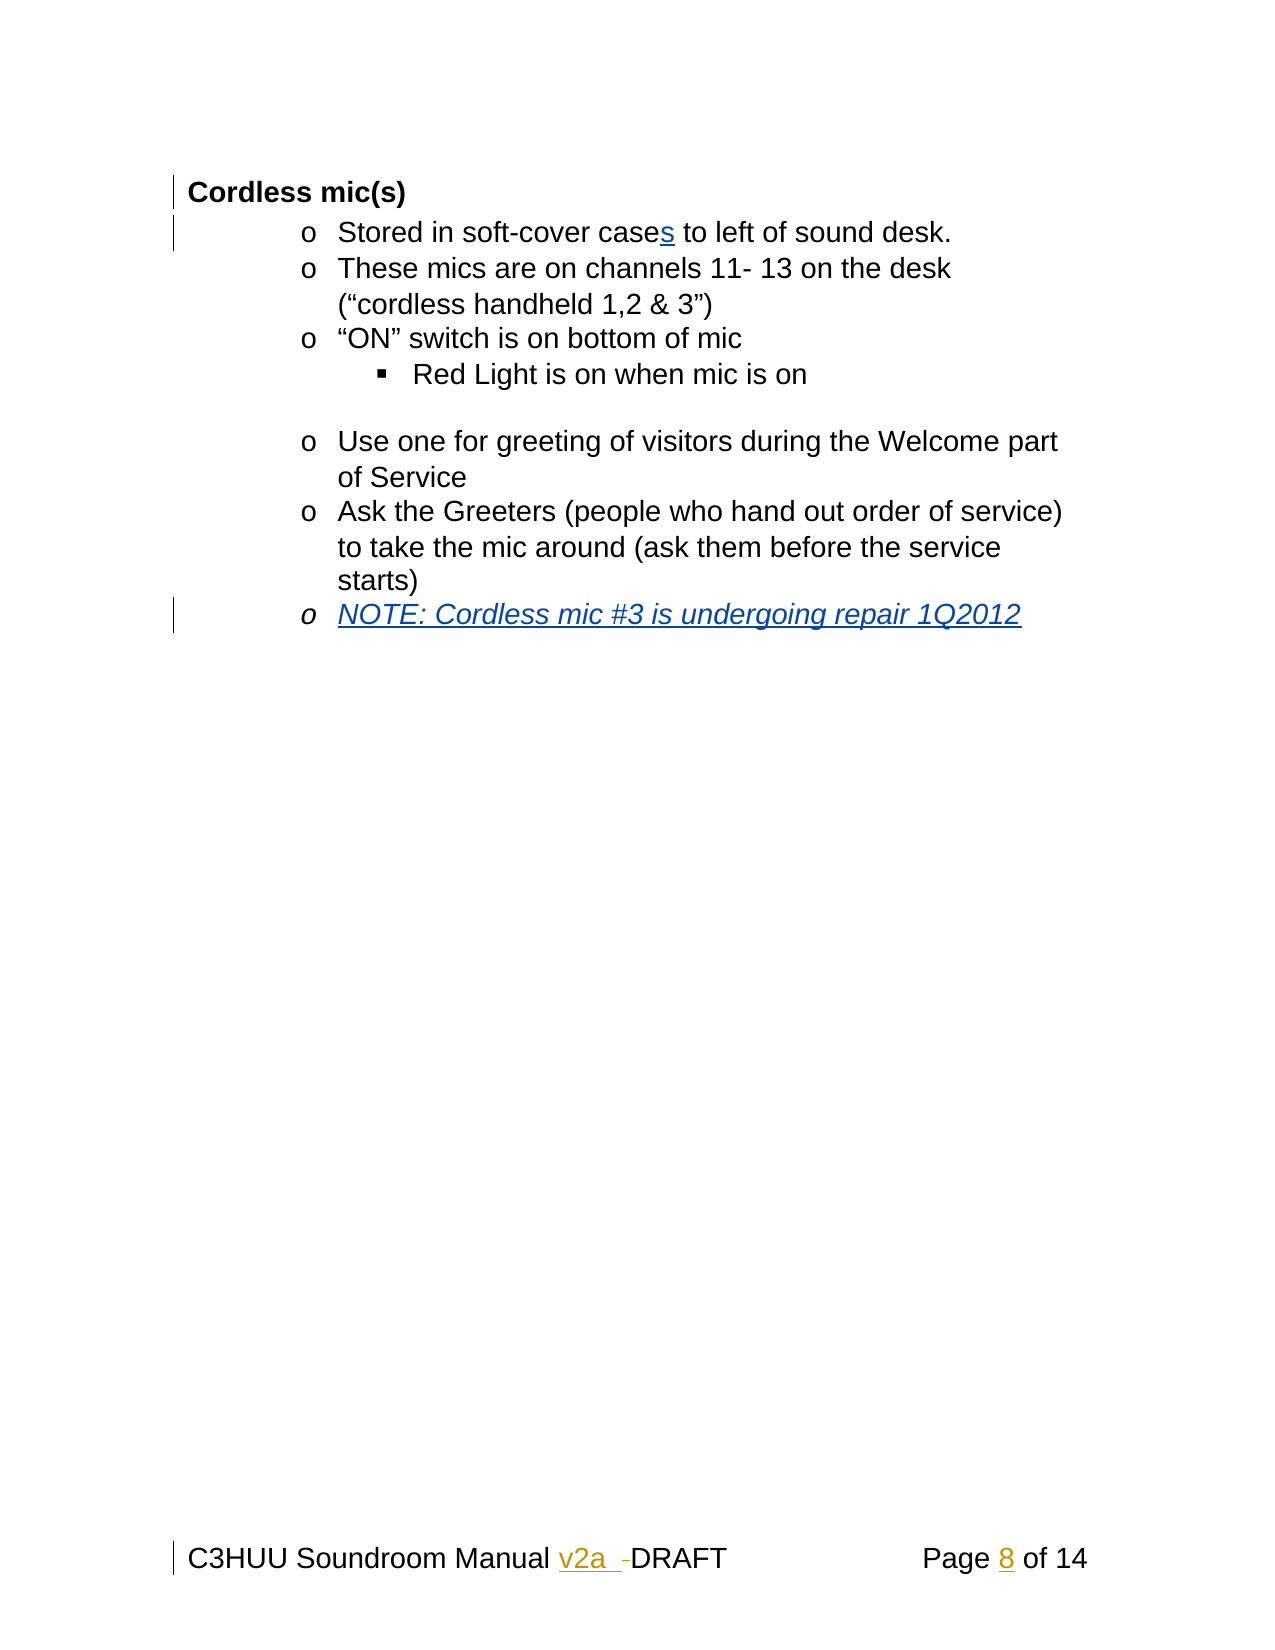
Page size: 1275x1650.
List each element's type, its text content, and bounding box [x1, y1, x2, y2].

list Ask the Greeters (people who hand out order of service) to take the mic around (ask them before the service starts) [300, 494, 1087, 597]
list Stored in soft-cover case to left of sound desk. [300, 215, 1087, 251]
list These mics are on channels 11- 13 on the desk (“cordless handheld 1,2 & 3”) [300, 251, 1087, 321]
subtitle Cordless mic(s) [187, 175, 1087, 208]
list Use one for greeting of visitors during the Welcome part of Service [300, 424, 1087, 494]
list “ON” switch is on bottom of mic [300, 321, 1087, 357]
list Red Light is on when mic is on [375, 357, 1087, 391]
